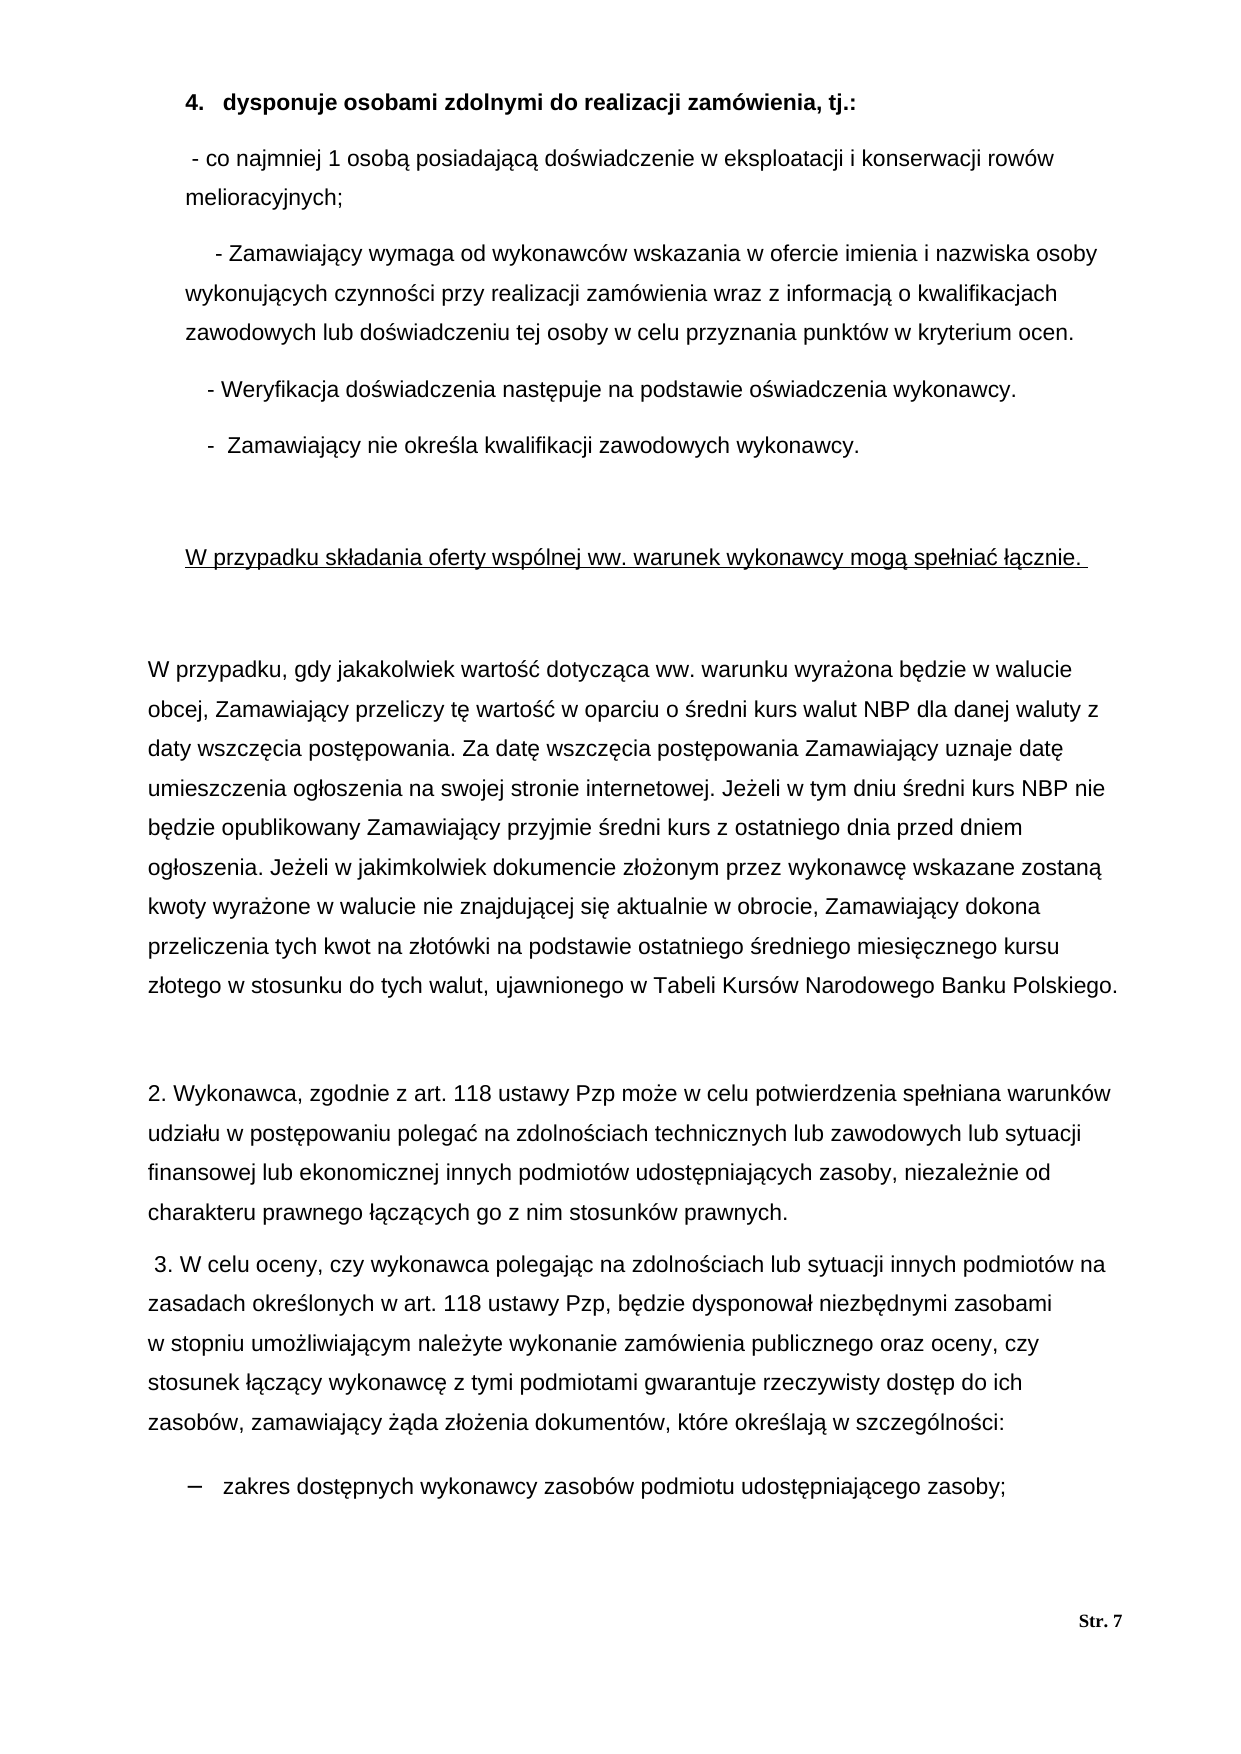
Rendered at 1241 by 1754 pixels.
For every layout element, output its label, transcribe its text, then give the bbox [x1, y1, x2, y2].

text - co najmniej 1 osobą posiadającą doświadczenie w eksploatacji i konserwacji rowów melioracyjnych; [185, 145, 1122, 211]
list zakres dostępnych wykonawcy zasobów podmiotu udostępniającego zasoby; [185, 1461, 1122, 1507]
text - Zamawiający nie określa kwalifikacji zawodowych wykonawcy. [177, 432, 1122, 458]
list dysponuje osobami zdolnymi do realizacji zamówienia, tj.: [185, 89, 1122, 115]
text - Weryfikacja doświadczenia następuje na podstawie oświadczenia wykonawcy. [177, 376, 1122, 402]
text 3. W celu oceny, czy wykonawca polegając na zdolnościach lub sytuacji innych podmiotów na zasadach określonych w art. 118 ustawy Pzp, będzie dysponował niezbędnymi zasobami w stopniu umożliwiającym należyte wykonanie zamówienia publicznego oraz oceny, czy stosunek łączący wykonawcę z tymi podmiotami gwarantuje rzeczywisty dostęp do ich zasobów, zamawiający żąda złożenia dokumentów, które określają w szczególności: [148, 1251, 1122, 1435]
text W przypadku składania oferty wspólnej ww. warunek wykonawcy mogą spełniać łącznie. [185, 544, 1122, 570]
text 2. Wykonawca, zgodnie z art. 118 ustawy Pzp może w celu potwierdzenia spełniana warunków udziału w postępowaniu polegać na zdolnościach technicznych lub zawodowych lub sytuacji finansowej lub ekonomicznej innych podmiotów udostępniających zasoby, niezależnie od charakteru prawnego łączących go z nim stosunków prawnych. [148, 1080, 1122, 1225]
text W przypadku, gdy jakakolwiek wartość dotycząca ww. warunku wyrażona będzie w walucie obcej, Zamawiający przeliczy tę wartość w oparciu o średni kurs walut NBP dla danej waluty z daty wszczęcia postępowania. Za datę wszczęcia postępowania Zamawiający uznaje datę umieszczenia ogłoszenia na swojej stronie internetowej. Jeżeli w tym dniu średni kurs NBP nie będzie opublikowany Zamawiający przyjmie średni kurs z ostatniego dnia przed dniem ogłoszenia. Jeżeli w jakimkolwiek dokumencie złożonym przez wykonawcę wskazane zostaną kwoty wyrażone w walucie nie znajdującej się aktualnie w obrocie, Zamawiający dokona przeliczenia tych kwot na złotówki na podstawie ostatniego średniego miesięcznego kursu złotego w stosunku do tych walut, ujawnionego w Tabeli Kursów Narodowego Banku Polskiego. [148, 656, 1122, 998]
text - Zamawiający wymaga od wykonawców wskazania w ofercie imienia i nazwiska osoby wykonujących czynności przy realizacji zamówienia wraz z informacją o kwalifikacjach zawodowych lub doświadczeniu tej osoby w celu przyznania punktów w kryterium ocen. [185, 240, 1122, 346]
